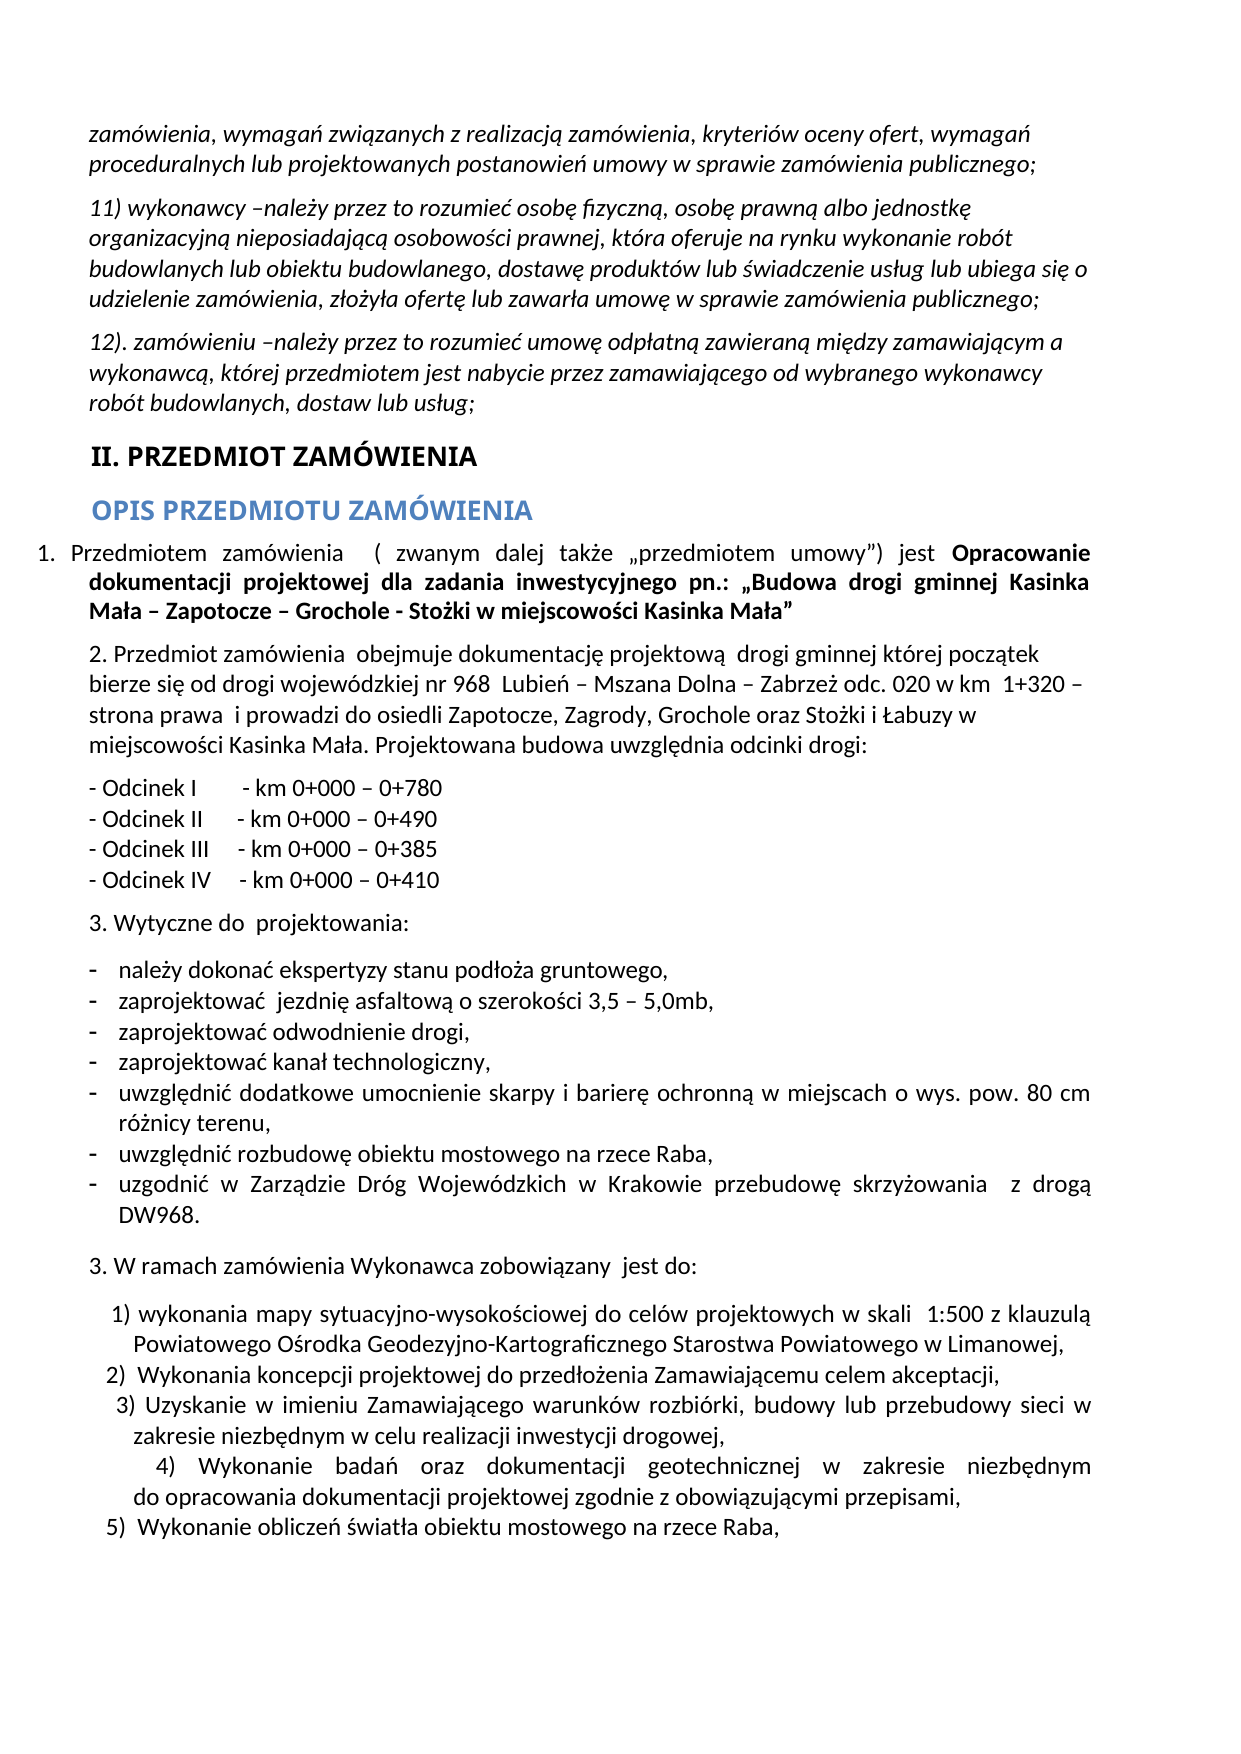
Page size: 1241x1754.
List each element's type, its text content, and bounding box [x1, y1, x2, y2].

text 1) wykonania mapy sytuacyjno-wysokościowej do celów projektowych w skali 1:500 z klauzulą Powiatowego Ośrodka Geodezyjno-Kartograficznego Starostwa Powiatowego w Limanowej, [89, 1298, 1092, 1359]
text 4) Wykonanie badań oraz dokumentacji geotechnicznej w zakresie niezbędnym do opracowania dokumentacji projektowej zgodnie z obowiązującymi przepisami, [89, 1450, 1092, 1511]
text 2. Przedmiot zamówienia obejmuje dokumentację projektową drogi gminnej której początek bierze się od drogi wojewódzkiej nr 968 Lubień – Mszana Dolna – Zabrzeż odc. 020 w km 1+320 – strona prawa i prowadzi do osiedli Zapotocze, Zagrody, Grochole oraz Stożki i Łabuzy w miejscowości Kasinka Mała. Projektowana budowa uwzględnia odcinki drogi: [89, 638, 1092, 760]
text 11) wykonawcy –należy przez to rozumieć osobę fizyczną, osobę prawną albo jednostkę organizacyjną nieposiadającą osobowości prawnej, która oferuje na rynku wykonanie robót budowlanych lub obiektu budowlanego, dostawę produktów lub świadczenie usług lub ubiega się o udzielenie zamówienia, złożyła ofertę lub zawarła umowę w sprawie zamówienia publicznego; [89, 192, 1092, 314]
text 2) Wykonania koncepcji projektowej do przedłożenia Zamawiającemu celem akceptacji, [89, 1359, 1092, 1389]
text 3) Uzyskanie w imieniu Zamawiającego warunków rozbiórki, budowy lub przebudowy sieci w zakresie niezbędnym w celu realizacji inwestycji drogowej, [89, 1389, 1092, 1450]
text - Odcinek I - km 0+000 – 0+780 [89, 773, 1092, 803]
text 3. W ramach zamówienia Wykonawca zobowiązany jest do: [89, 1250, 1092, 1281]
list zaprojektować kanał technologiczny, [89, 1046, 1092, 1077]
list zaprojektować odwodnienie drogi, [89, 1016, 1092, 1046]
text - Odcinek IV - km 0+000 – 0+410 [89, 864, 1092, 895]
text II. PRZEDMIOT ZAMÓWIENIA [91, 445, 1092, 472]
text 3. Wytyczne do projektowania: [89, 907, 1092, 938]
list zaprojektować jezdnię asfaltową o szerokości 3,5 – 5,0mb, [89, 985, 1092, 1016]
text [89, 118, 1092, 179]
text - Odcinek III - km 0+000 – 0+385 [89, 834, 1092, 864]
text 5) Wykonanie obliczeń światła obiektu mostowego na rzece Raba, [89, 1511, 1092, 1542]
text 12). zamówieniu –należy przez to rozumieć umowę odpłatną zawieraną między zamawiającym a wykonawcą, której przedmiotem jest nabycie przez zamawiającego od wybranego wykonawcy robót budowlanych, dostaw lub usług; [89, 326, 1092, 418]
text - Odcinek II - km 0+000 – 0+490 [89, 803, 1092, 834]
text OPIS PRZEDMIOTU ZAMÓWIENIA [91, 499, 1092, 526]
text 1. Przedmiotem zamówienia ( zwanym dalej także „przedmiotem umowy”) jest Opracowanie dokumentacji projektowej dla zadania inwestycyjnego pn.: „Budowa drogi gminnej Kasinka Mała – Zapotocze – Grochole - Stożki w miejscowości Kasinka Mała” [37, 539, 1090, 626]
list uwzględnić dodatkowe umocnienie skarpy i barierę ochronną w miejscach o wys. pow. 80 cm różnicy terenu, [89, 1077, 1092, 1138]
list uwzględnić rozbudowę obiektu mostowego na rzece Raba, [89, 1138, 1092, 1168]
list należy dokonać ekspertyzy stanu podłoża gruntowego, [89, 955, 1092, 985]
list uzgodnić w Zarządzie Dróg Wojewódzkich w Krakowie przebudowę skrzyżowania z drogą DW968. [89, 1168, 1092, 1229]
